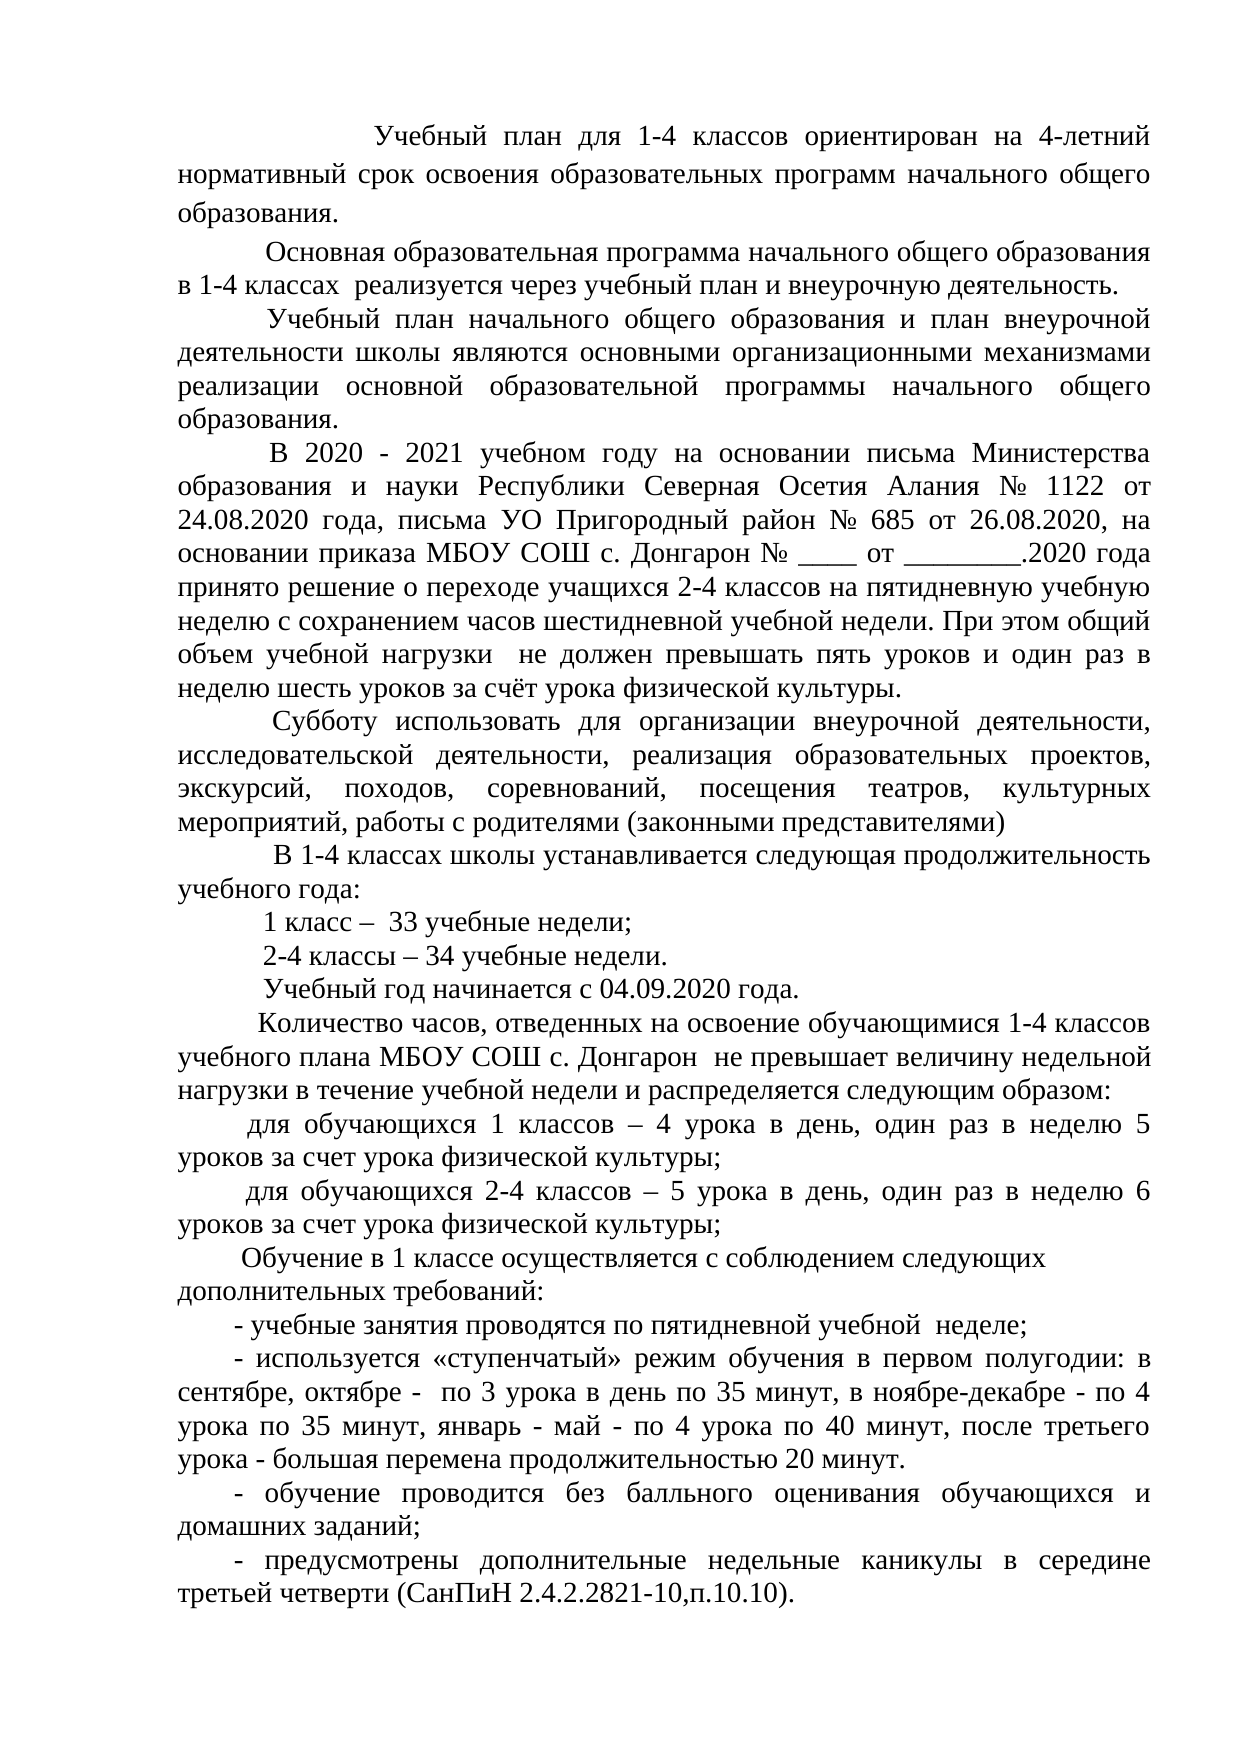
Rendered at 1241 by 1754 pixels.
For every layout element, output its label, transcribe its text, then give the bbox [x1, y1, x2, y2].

list для обучающихся 2-4 классов – 5 урока в день, один раз в неделю 6 уроков за счет урока физической культуры; [177, 1173, 1152, 1240]
list Субботу использовать для организации внеурочной деятельности, исследовательской деятельности, реализация образовательных проектов, экскурсий, походов, соревнований, посещения театров, культурных мероприятий, работы с родителями (законными представителями) [177, 703, 1152, 837]
list Количество часов, отведенных на освоение обучающимися 1-4 классов учебного плана МБОУ СОШ с. Донгарон не превышает величину недельной нагрузки в течение учебной недели и распределяется следующим образом: [177, 1005, 1152, 1106]
list В 2020 - 2021 учебном году на основании письма Министерства образования и науки Республики Северная Осетия Алания № 1122 от 24.08.2020 года, письма УО Пригородный район № 685 от 26.08.2020, на основании приказа МБОУ СОШ с. Донгарон № ____ от ________.2020 года принято решение о переходе учащихся 2-4 классов на пятидневную учебную неделю с сохранением часов шестидневной учебной недели. При этом общий объем учебной нагрузки не должен превышать пять уроков и один раз в неделю шесть уроков за счёт урока физической культуры. [177, 435, 1152, 703]
list В 1-4 классах школы устанавливается следующая продолжительность учебного года: [177, 837, 1152, 904]
text - учебные занятия проводятся по пятидневной учебной неделе; [177, 1307, 1152, 1341]
text Учебный план для 1-4 классов ориентирован на 4-летний нормативный срок освоения образовательных программ начального общего образования. [177, 118, 1152, 229]
list 2-4 классы – 34 учебные недели. [177, 938, 1152, 972]
text Основная образовательная программа начального общего образования в 1-4 классах реализуется через учебный план и внеурочную деятельность. [177, 234, 1152, 301]
text - используется «ступенчатый» режим обучения в первом полугодии: в сентябре, октябре - по 3 урока в день по 35 минут, в ноябре-декабре - по 4 урока по 35 минут, январь - май - по 4 урока по 40 минут, после третьего урока - большая перемена продолжительностью 20 минут. [177, 1341, 1152, 1475]
text - предусмотрены дополнительные недельные каникулы в середине третьей четверти (СанПиН 2.4.2.2821-10,п.10.10). [177, 1542, 1152, 1609]
list 1 класс – 33 учебные недели; [177, 904, 1152, 938]
text - обучение проводится без балльного оценивания обучающихся и домашних заданий; [177, 1475, 1152, 1542]
list для обучающихся 1 классов – 4 урока в день, один раз в неделю 5 уроков за счет урока физической культуры; [177, 1106, 1152, 1173]
list Учебный план начального общего образования и план внеурочной деятельности школы являются основными организационными механизмами реализации основной образовательной программы начального общего образования. [177, 301, 1152, 435]
text Обучение в 1 классе осуществляется с соблюдением следующих дополнительных требований: [177, 1240, 1152, 1307]
list Учебный год начинается с 04.09.2020 года. [177, 972, 1152, 1005]
